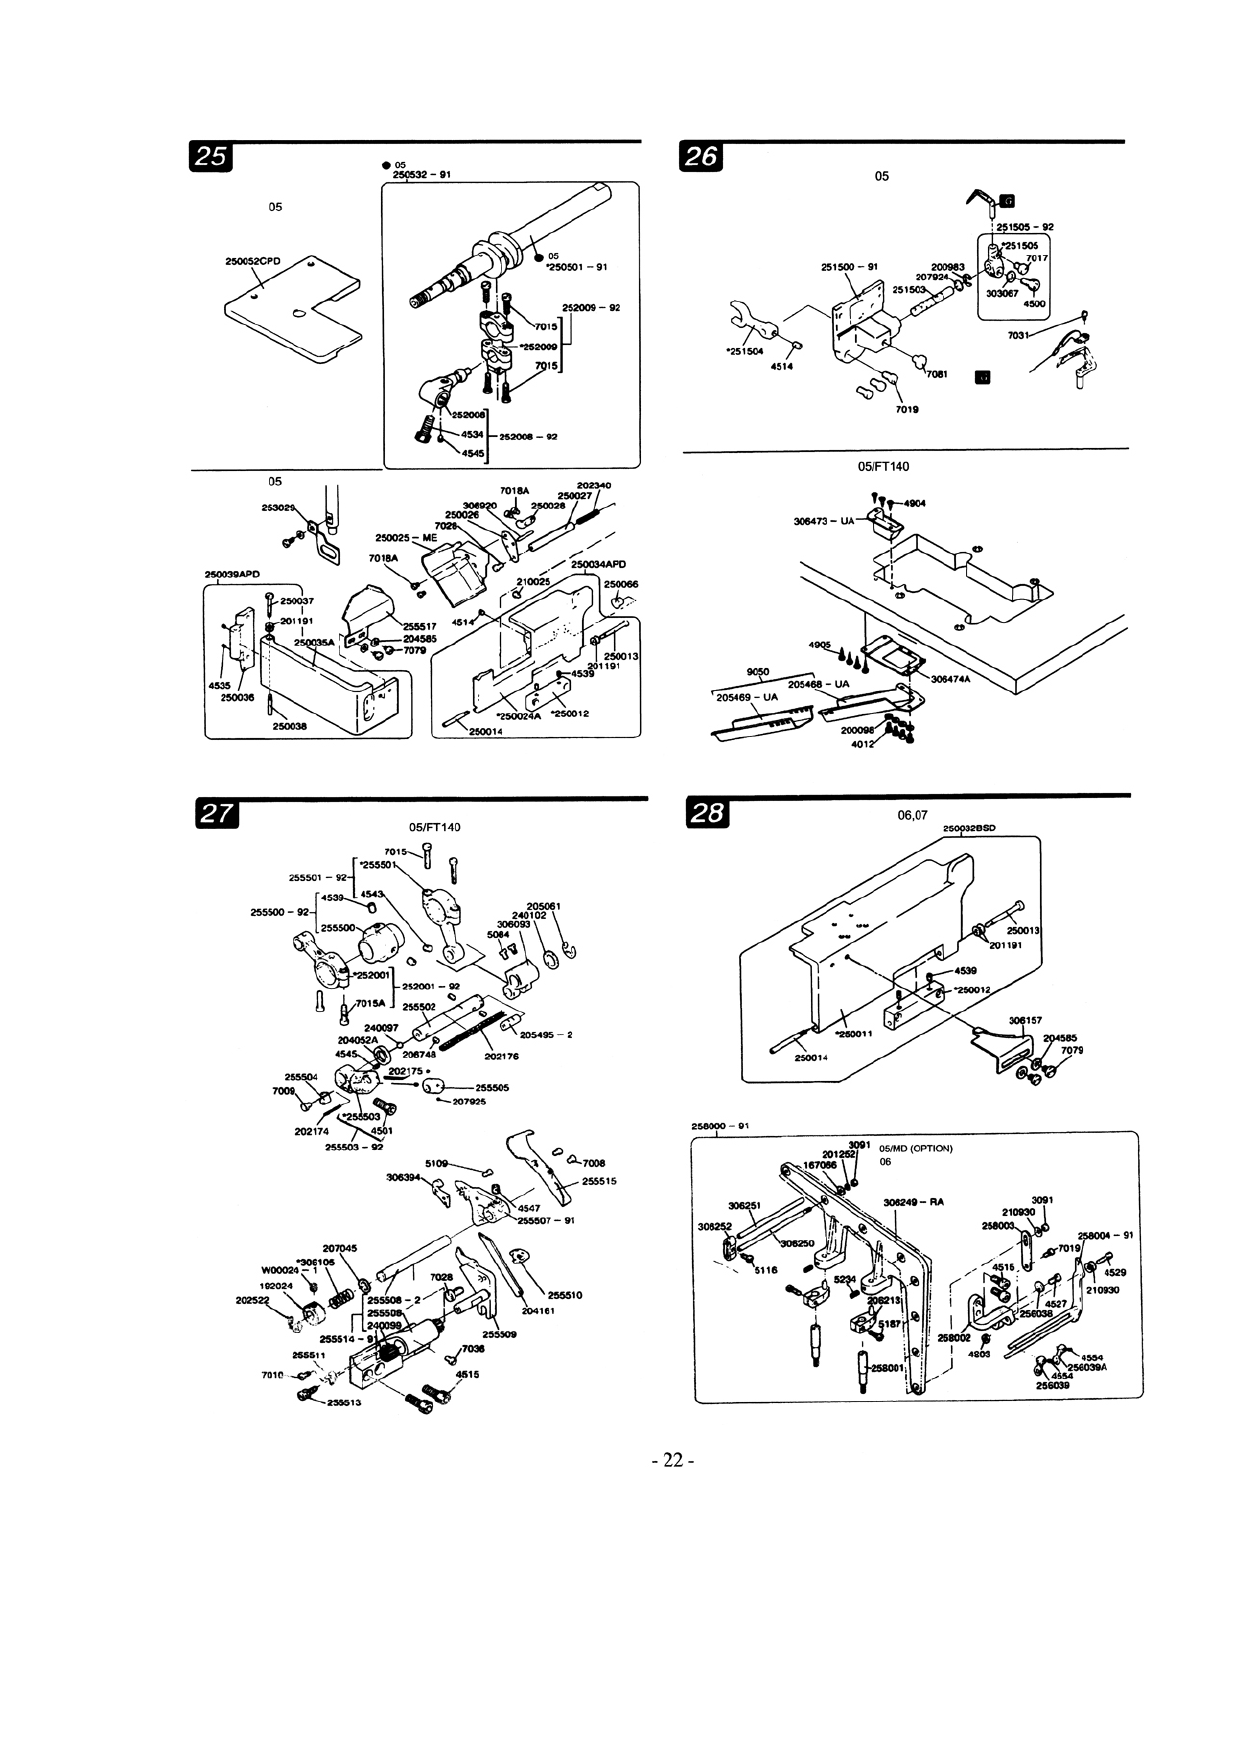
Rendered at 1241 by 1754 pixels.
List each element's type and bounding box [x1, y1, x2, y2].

picture [177, 118, 1152, 1470]
